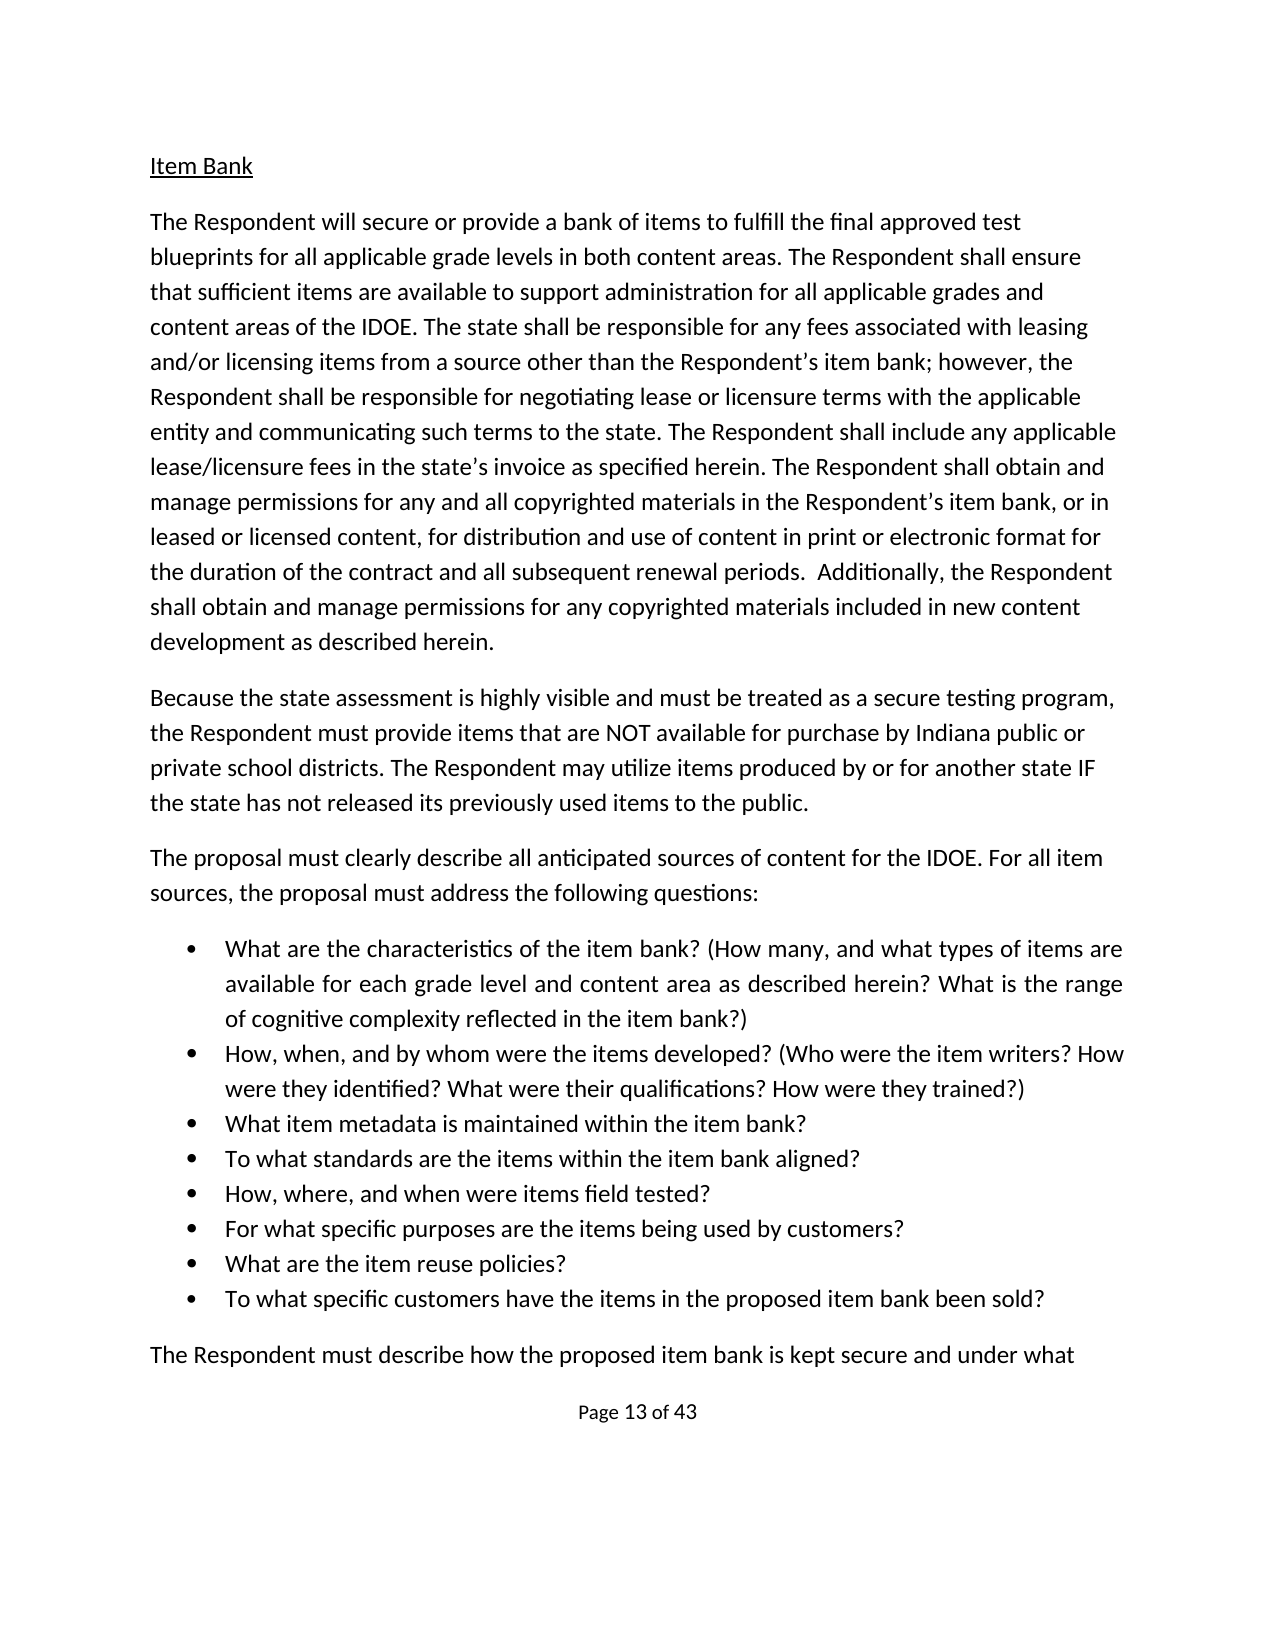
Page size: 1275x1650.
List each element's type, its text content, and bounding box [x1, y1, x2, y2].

list What are the characteristics of the item bank? (How many, and what types of items are available for each grade level and content area as described herein? What is the range of cognitive complexity reflected in the item bank?) [187, 933, 1125, 1034]
list How, when, and by whom were the items developed? (Who were the item writers? How were they identified? What were their qualifications? How were they trained?) [187, 1038, 1125, 1104]
list What item metadata is maintained within the item bank? [187, 1108, 1125, 1139]
list What are the item reuse policies? [187, 1248, 1125, 1279]
list How, where, and when were items field tested? [187, 1178, 1125, 1209]
text The Respondent will secure or provide a bank of items to fulfill the final approved test blueprints for all applicable grade levels in both content areas. The Respondent shall ensure that sufficient items are available to support administration for all applicable grades and content areas of the IDOE. The state shall be responsible for any fees associated with leasing and/or licensing items from a source other than the Respondent’s item bank; however, the Respondent shall be responsible for negotiating lease or licensure terms with the applicable entity and communicating such terms to the state. The Respondent shall include any applicable lease/licensure fees in the state’s invoice as specified herein. The Respondent shall obtain and manage permissions for any and all copyrighted materials in the Respondent’s item bank, or in leased or licensed content, for distribution and use of content in print or electronic format for the duration of the contract and all subsequent renewal periods. Additionally, the Respondent shall obtain and manage permissions for any copyrighted materials included in new content development as described herein. [150, 206, 1125, 656]
text Because the state assessment is highly visible and must be treated as a secure testing program, the Respondent must provide items that are NOT available for purchase by Indiana public or private school districts. The Respondent may utilize items produced by or for another state IF the state has not released its previously used items to the public. [150, 682, 1125, 817]
text Item Bank [150, 150, 1125, 181]
list To what specific customers have the items in the proposed item bank been sold? [187, 1283, 1125, 1314]
text The proposal must clearly describe all anticipated sources of content for the IDOE. For all item sources, the proposal must address the following questions: [150, 842, 1125, 908]
list To what standards are the items within the item bank aligned? [187, 1143, 1125, 1174]
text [150, 1339, 1125, 1370]
list For what specific purposes are the items being used by customers? [187, 1213, 1125, 1244]
